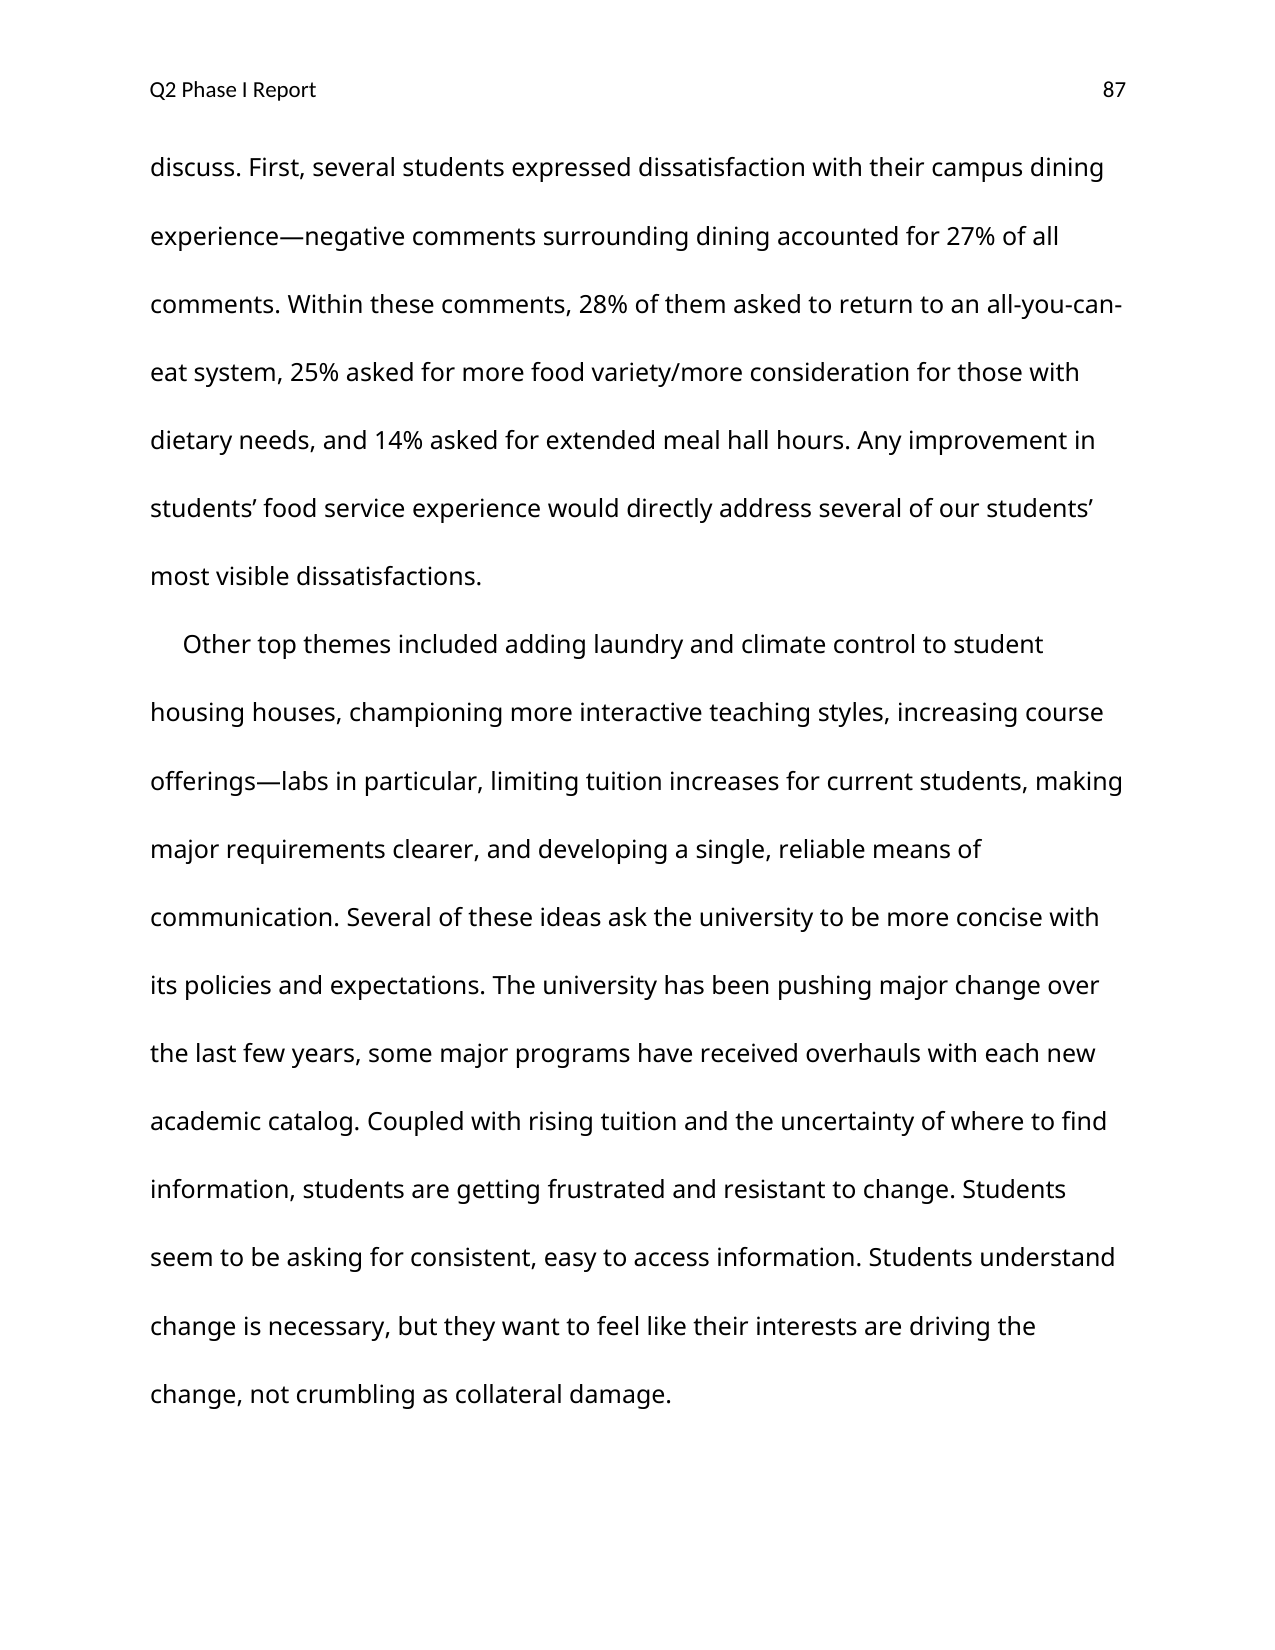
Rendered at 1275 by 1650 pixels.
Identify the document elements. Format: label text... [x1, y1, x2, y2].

text Other top themes included adding laundry and climate control to student housing houses, championing more interactive teaching styles, increasing course offerings—labs in particular, limiting tuition increases for current students, making major requirements clearer, and developing a single, reliable means of communication. Several of these ideas ask the university to be more concise with its policies and expectations. The university has been pushing major change over the last few years, some major programs have received overhauls with each new academic catalog. Coupled with rising tuition and the uncertainty of where to find information, students are getting frustrated and resistant to change. Students seem to be asking for consistent, easy to access information. Students understand change is necessary, but they want to feel like their interests are driving the change, not crumbling as collateral damage. [150, 627, 1125, 1410]
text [150, 150, 1125, 593]
